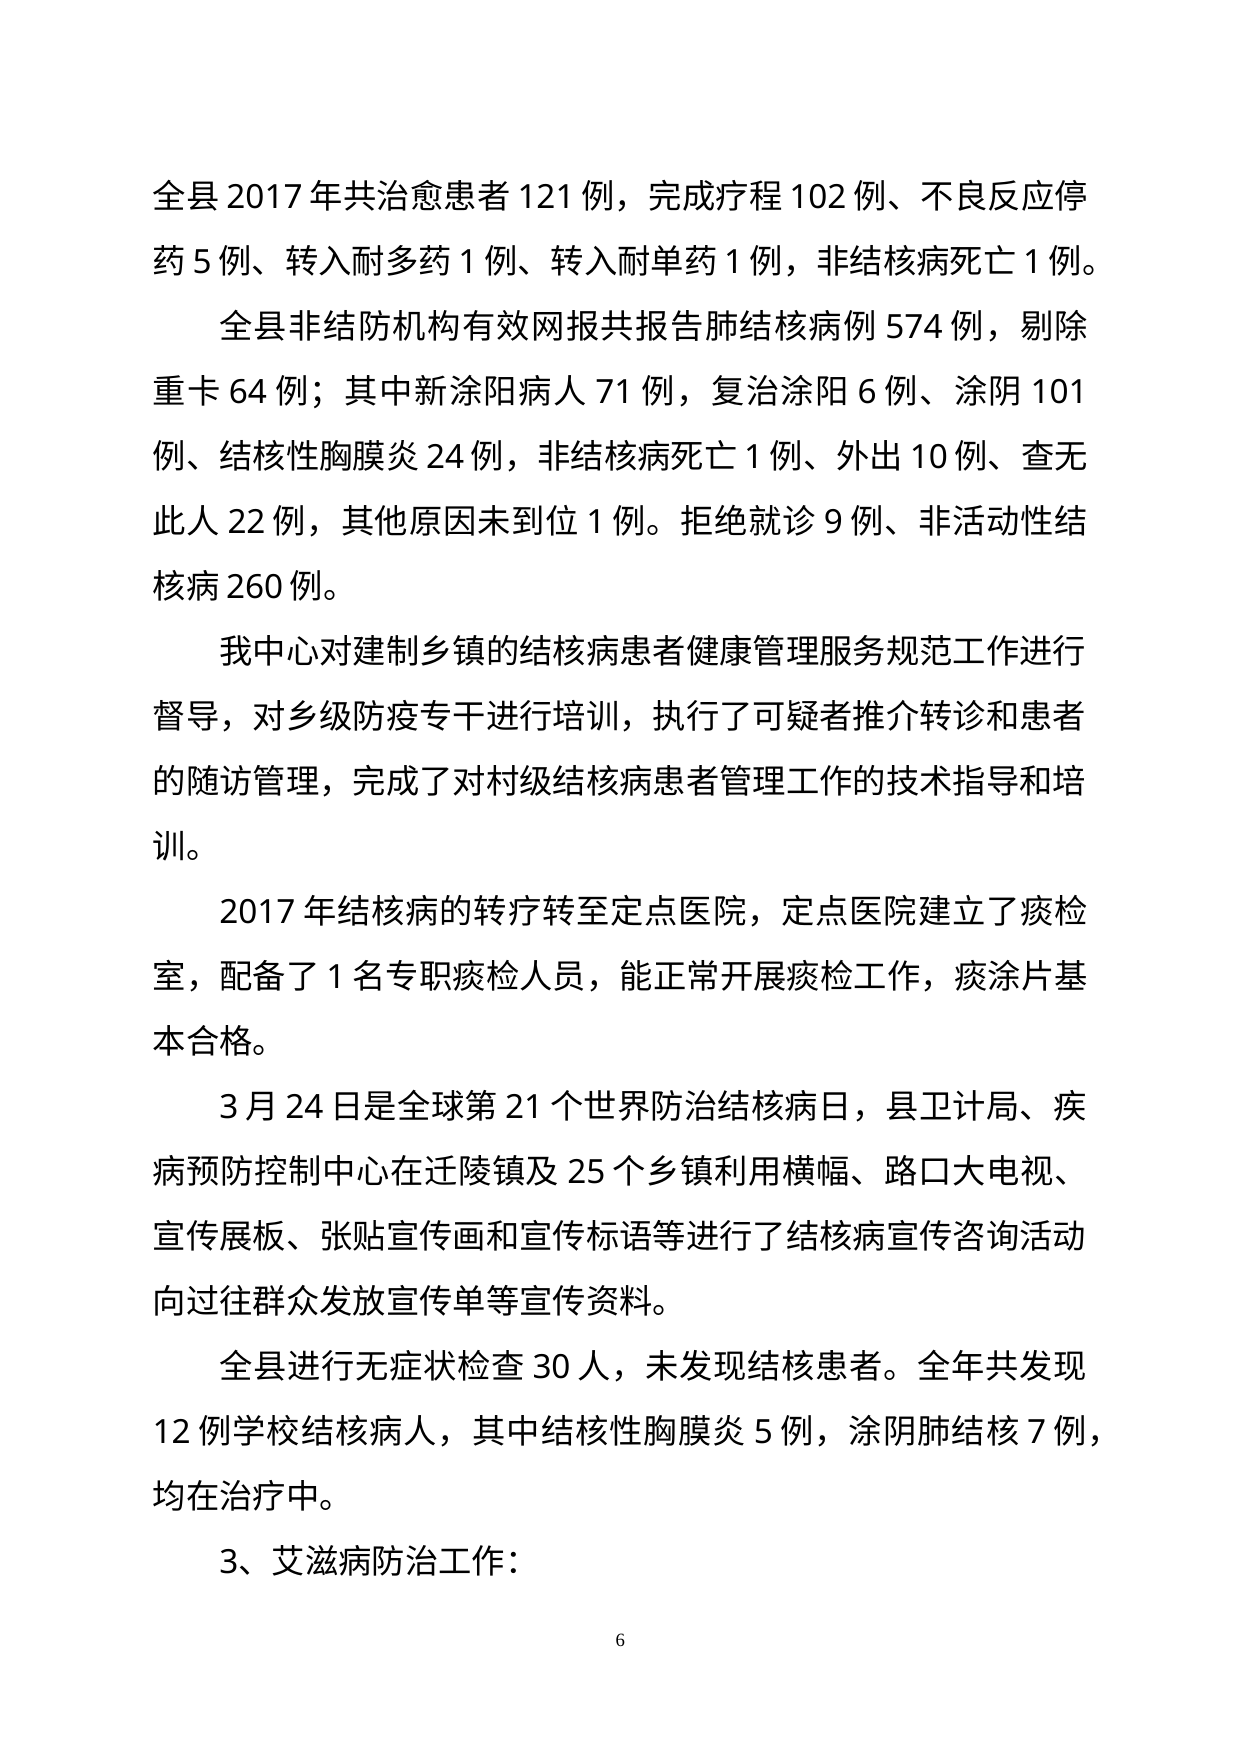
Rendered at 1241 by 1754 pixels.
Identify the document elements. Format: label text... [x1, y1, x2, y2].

text 全县进行无症状检查30人，未发现结核患者。全年共发现12例学校结核病人，其中结核性胸膜炎5例，涂阴肺结核7例，均在治疗中。 [152, 1332, 1088, 1527]
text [152, 162, 1088, 292]
text 3、艾滋病防治工作： [152, 1527, 1088, 1592]
text 我中心对建制乡镇的结核病患者健康管理服务规范工作进行督导，对乡级防疫专干进行培训，执行了可疑者推介转诊和患者的随访管理，完成了对村级结核病患者管理工作的技术指导和培训。 [152, 617, 1088, 877]
text 3月24日是全球第21个世界防治结核病日，县卫计局、疾病预防控制中心在迁陵镇及25个乡镇利用横幅、路口大电视、宣传展板、张贴宣传画和宣传标语等进行了结核病宣传咨询活动，向过往群众发放宣传单等宣传资料。 [152, 1072, 1088, 1332]
text 全县非结防机构有效网报共报告肺结核病例574例，剔除重卡64例；其中新涂阳病人71例，复治涂阳6例、涂阴101例、结核性胸膜炎24例，非结核病死亡1例、外出10例、查无此人22例，其他原因未到位1例。拒绝就诊9例、非活动性结核病260例。 [152, 292, 1088, 617]
text 2017年结核病的转疗转至定点医院，定点医院建立了痰检室，配备了1名专职痰检人员，能正常开展痰检工作，痰涂片基本合格。 [152, 877, 1088, 1072]
